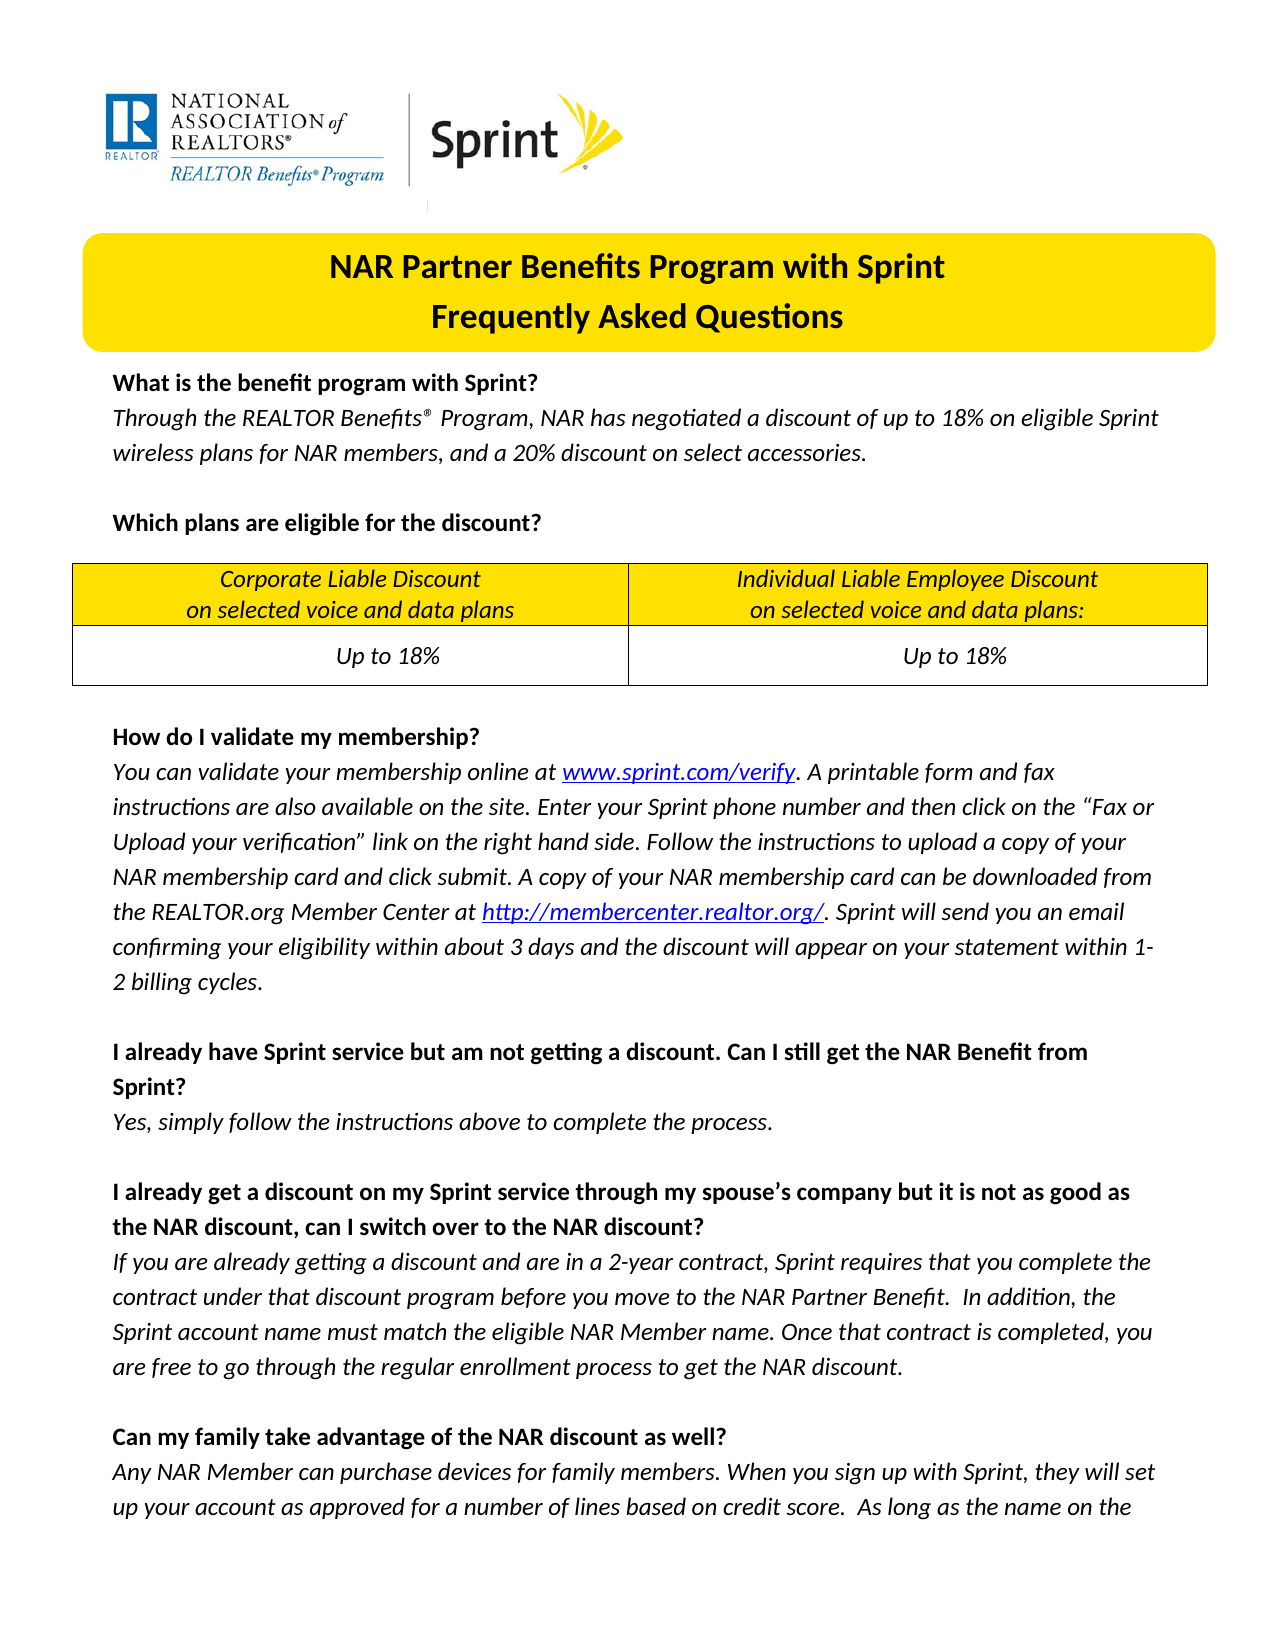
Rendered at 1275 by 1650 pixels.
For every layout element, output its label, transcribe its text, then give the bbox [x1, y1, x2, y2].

text Frequently Asked Questions [112, 294, 1162, 337]
text What is the benefit program with Sprint? [112, 367, 1162, 397]
table_cell Up to 18% [629, 626, 1207, 684]
table_cell Up to 18% [73, 626, 628, 684]
table_header Corporate Liable Discount on selected voice and data plans [73, 564, 628, 625]
picture [80, 68, 648, 211]
text Through the REALTOR Benefits® Program, NAR has negotiated a discount of up to 18% on eligible Sprint wireless plans for NAR members, and a 20% discount on select accessories. [112, 402, 1162, 467]
text Can my family take advantage of the NAR discount as well? [112, 1421, 1162, 1451]
text I already get a discount on my Sprint service through my spouse’s company but it is not as good as the NAR discount, can I switch over to the NAR discount? [112, 1176, 1162, 1241]
text I already have Sprint service but am not getting a discount. Can I still get the NAR Benefit from Sprint? [112, 1036, 1162, 1101]
text How do I validate my membership? [112, 721, 1162, 751]
table_header Individual Liable Employee Discount on selected voice and data plans: [629, 564, 1207, 625]
text If you are already getting a discount and are in a 2-year contract, Sprint requires that you complete the contract under that discount program before you move to the NAR Partner Benefit. In addition, the Sprint account name must match the eligible NAR Member name. Once that contract is completed, you are free to go through the regular enrollment process to get the NAR discount. [112, 1246, 1162, 1381]
text You can validate your membership online at www.sprint.com/verify. A printable form and fax instructions are also available on the site. Enter your Sprint phone number and then click on the “Fax or Upload your verification” link on the right hand side. Follow the instructions to upload a copy of your NAR membership card and click submit. A copy of your NAR membership card can be downloaded from the REALTOR.org Member Center at http://membercenter.realtor.org/. Sprint will send you an email confirming your eligibility within about 3 days and the discount will appear on your statement within 1-2 billing cycles. [112, 756, 1162, 996]
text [112, 1456, 1162, 1521]
text Which plans are eligible for the discount? [112, 507, 1162, 537]
text NAR Partner Benefits Program with Sprint [112, 244, 1162, 287]
text Yes, simply follow the instructions above to complete the process. [112, 1106, 1162, 1136]
